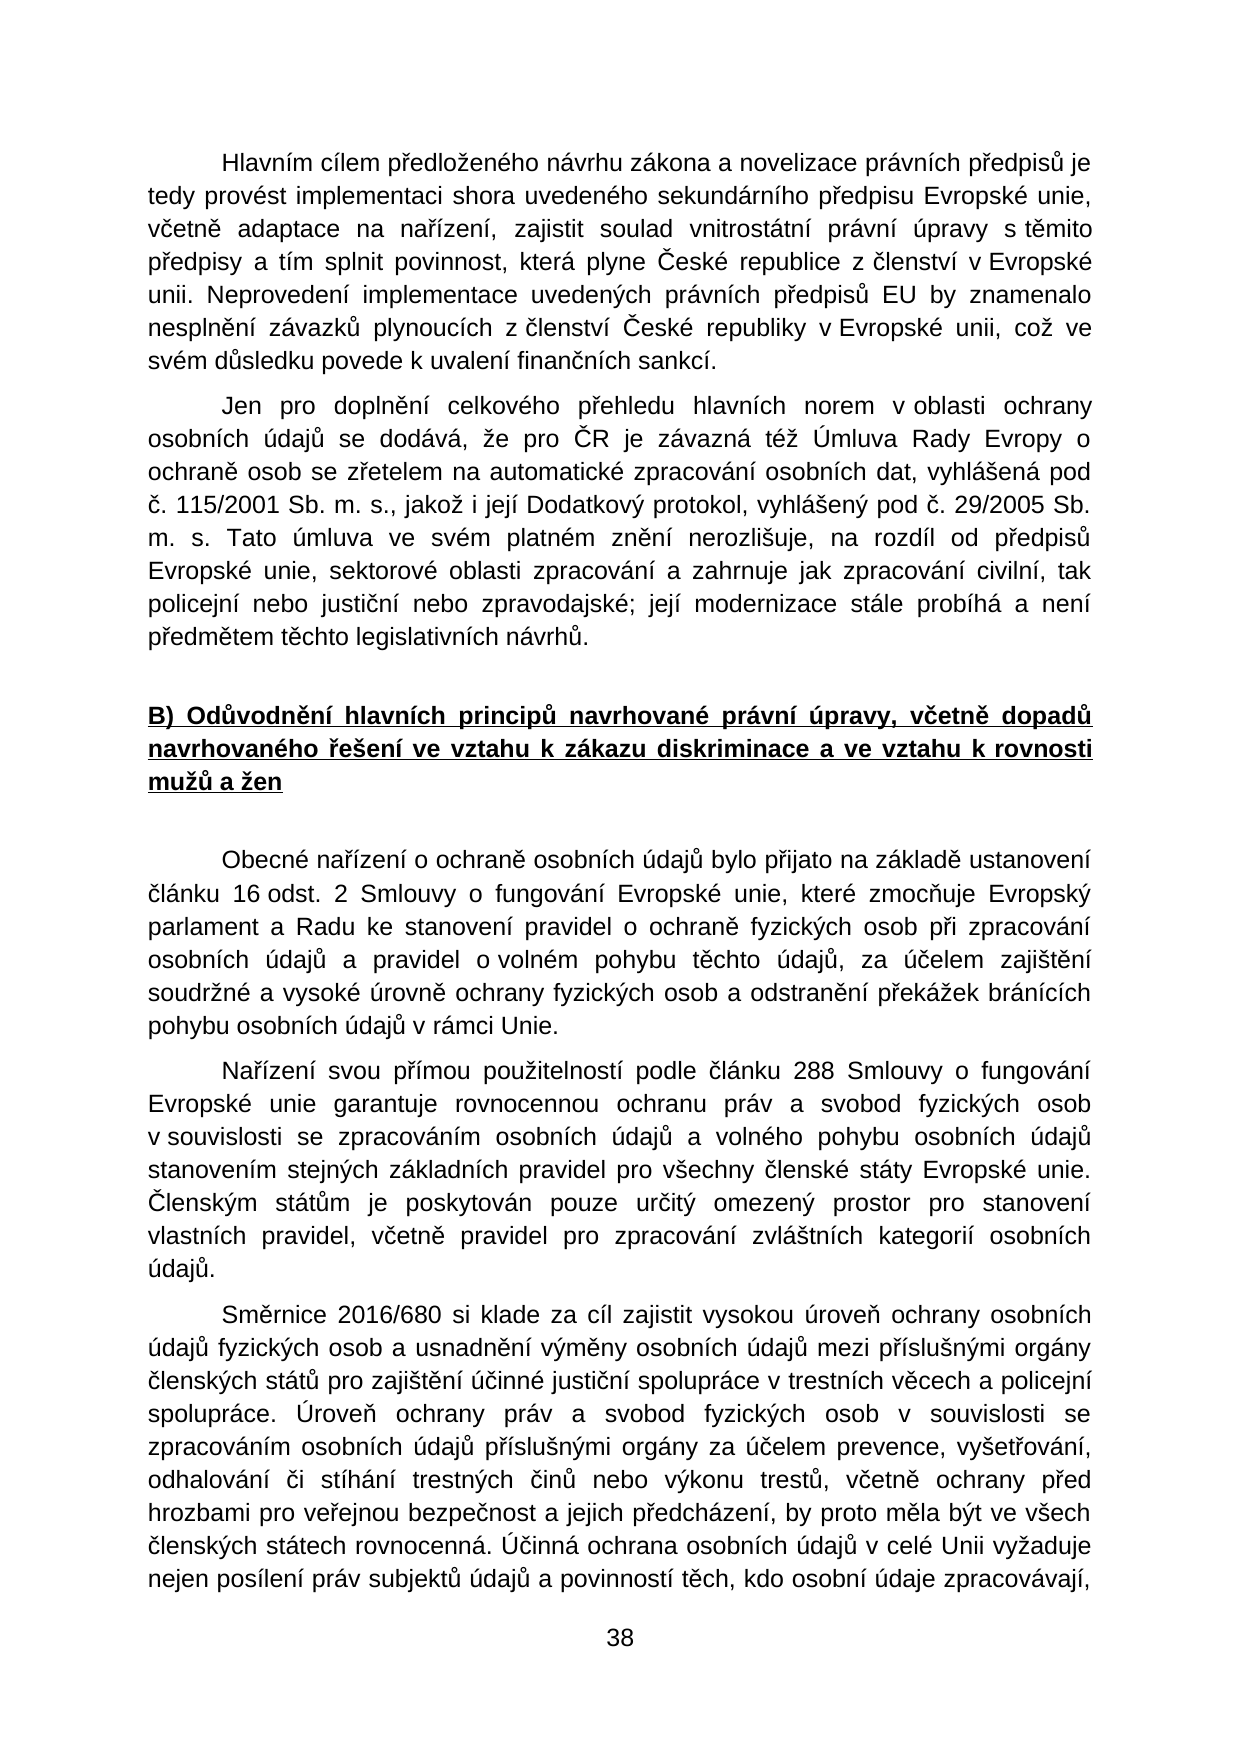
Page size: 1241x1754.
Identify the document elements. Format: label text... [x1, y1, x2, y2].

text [148, 1300, 1093, 1593]
text B) Odůvodnění hlavních principů navrhované právní úpravy, včetně dopadů navrhovaného řešení ve vztahu k zákazu diskriminace a ve vztahu k rovnosti mužů a žen [148, 701, 1093, 726]
text Jen pro doplnění celkového přehledu hlavních norem v oblasti ochrany osobních údajů se dodává, že pro ČR je závazná též Úmluva Rady Evropy o ochraně osob se zřetelem na automatické zpracování osobních dat, vyhlášená pod č. 115/2001 Sb. m. s., jakož i její Dodatkový protokol, vyhlášený pod č. 29/2005 Sb. m. s. Tato úmluva ve svém platném znění nerozlišuje, na rozdíl od předpisů Evropské unie, sektorové oblasti zpracování a zahrnuje jak zpracování civilní, tak policejní nebo justiční nebo zpravodajské; její modernizace stále probíhá a není předmětem těchto legislativních návrhů. [148, 391, 1093, 651]
text B) Odůvodnění hlavních principů navrhované právní úpravy, včetně dopadů navrhovaného řešení ve vztahu k zákazu diskriminace a ve vztahu k rovnosti mužů a žen [148, 727, 1093, 759]
text Nařízení svou přímou použitelností podle článku 288 Smlouvy o fungování Evropské unie garantuje rovnocennou ochranu práv a svobod fyzických osob v souvislosti se zpracováním osobních údajů a volného pohybu osobních údajů stanovením stejných základních pravidel pro všechny členské státy Evropské unie. Členským státům je poskytován pouze určitý omezený prostor pro stanovení vlastních pravidel, včetně pravidel pro zpracování zvláštních kategorií osobních údajů. [148, 1056, 1093, 1283]
text Obecné nařízení o ochraně osobních údajů bylo přijato na základě ustanovení článku 16 odst. 2 Smlouvy o fungování Evropské unie, které zmocňuje Evropský parlament a Radu ke stanovení pravidel o ochraně fyzických osob při zpracování osobních údajů a pravidel o volném pohybu těchto údajů, za účelem zajištění soudržné a vysoké úrovně ochrany fyzických osob a odstranění překážek bránících pohybu osobních údajů v rámci Unie. [148, 846, 1093, 1039]
text B) Odůvodnění hlavních principů navrhované právní úpravy, včetně dopadů navrhovaného řešení ve vztahu k zákazu diskriminace a ve vztahu k rovnosti mužů a žen [148, 760, 1093, 796]
text Hlavním cílem předloženého návrhu zákona a novelizace právních předpisů je tedy provést implementaci shora uvedeného sekundárního předpisu Evropské unie, včetně adaptace na nařízení, zajistit soulad vnitrostátní právní úpravy s těmito předpisy a tím splnit povinnost, která plyne České republice z členství v Evropské unii. Neprovedení implementace uvedených právních předpisů EU by znamenalo nesplnění závazků plynoucích z členství České republiky v Evropské unii, což ve svém důsledku povede k uvalení finančních sankcí. [148, 148, 1093, 374]
